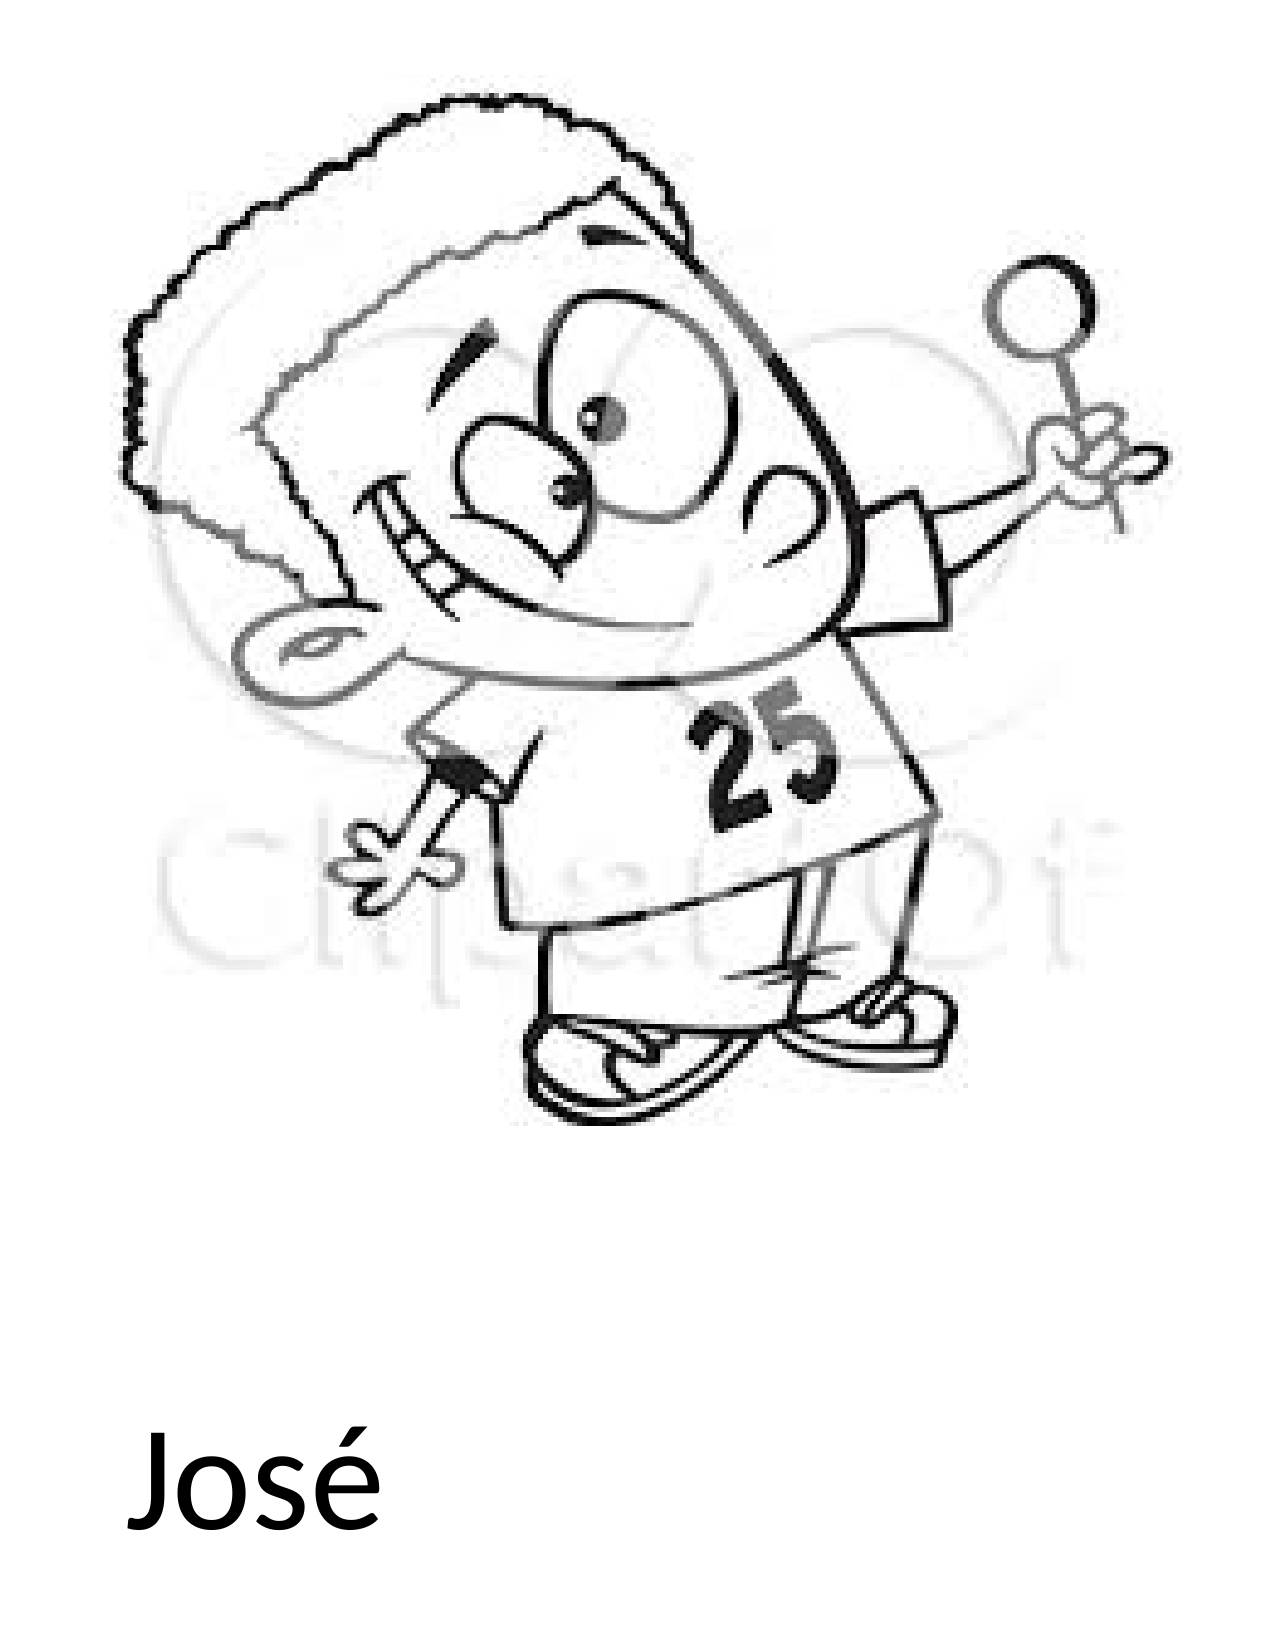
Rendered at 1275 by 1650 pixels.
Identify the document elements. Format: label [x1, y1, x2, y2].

picture [109, 75, 1183, 1126]
